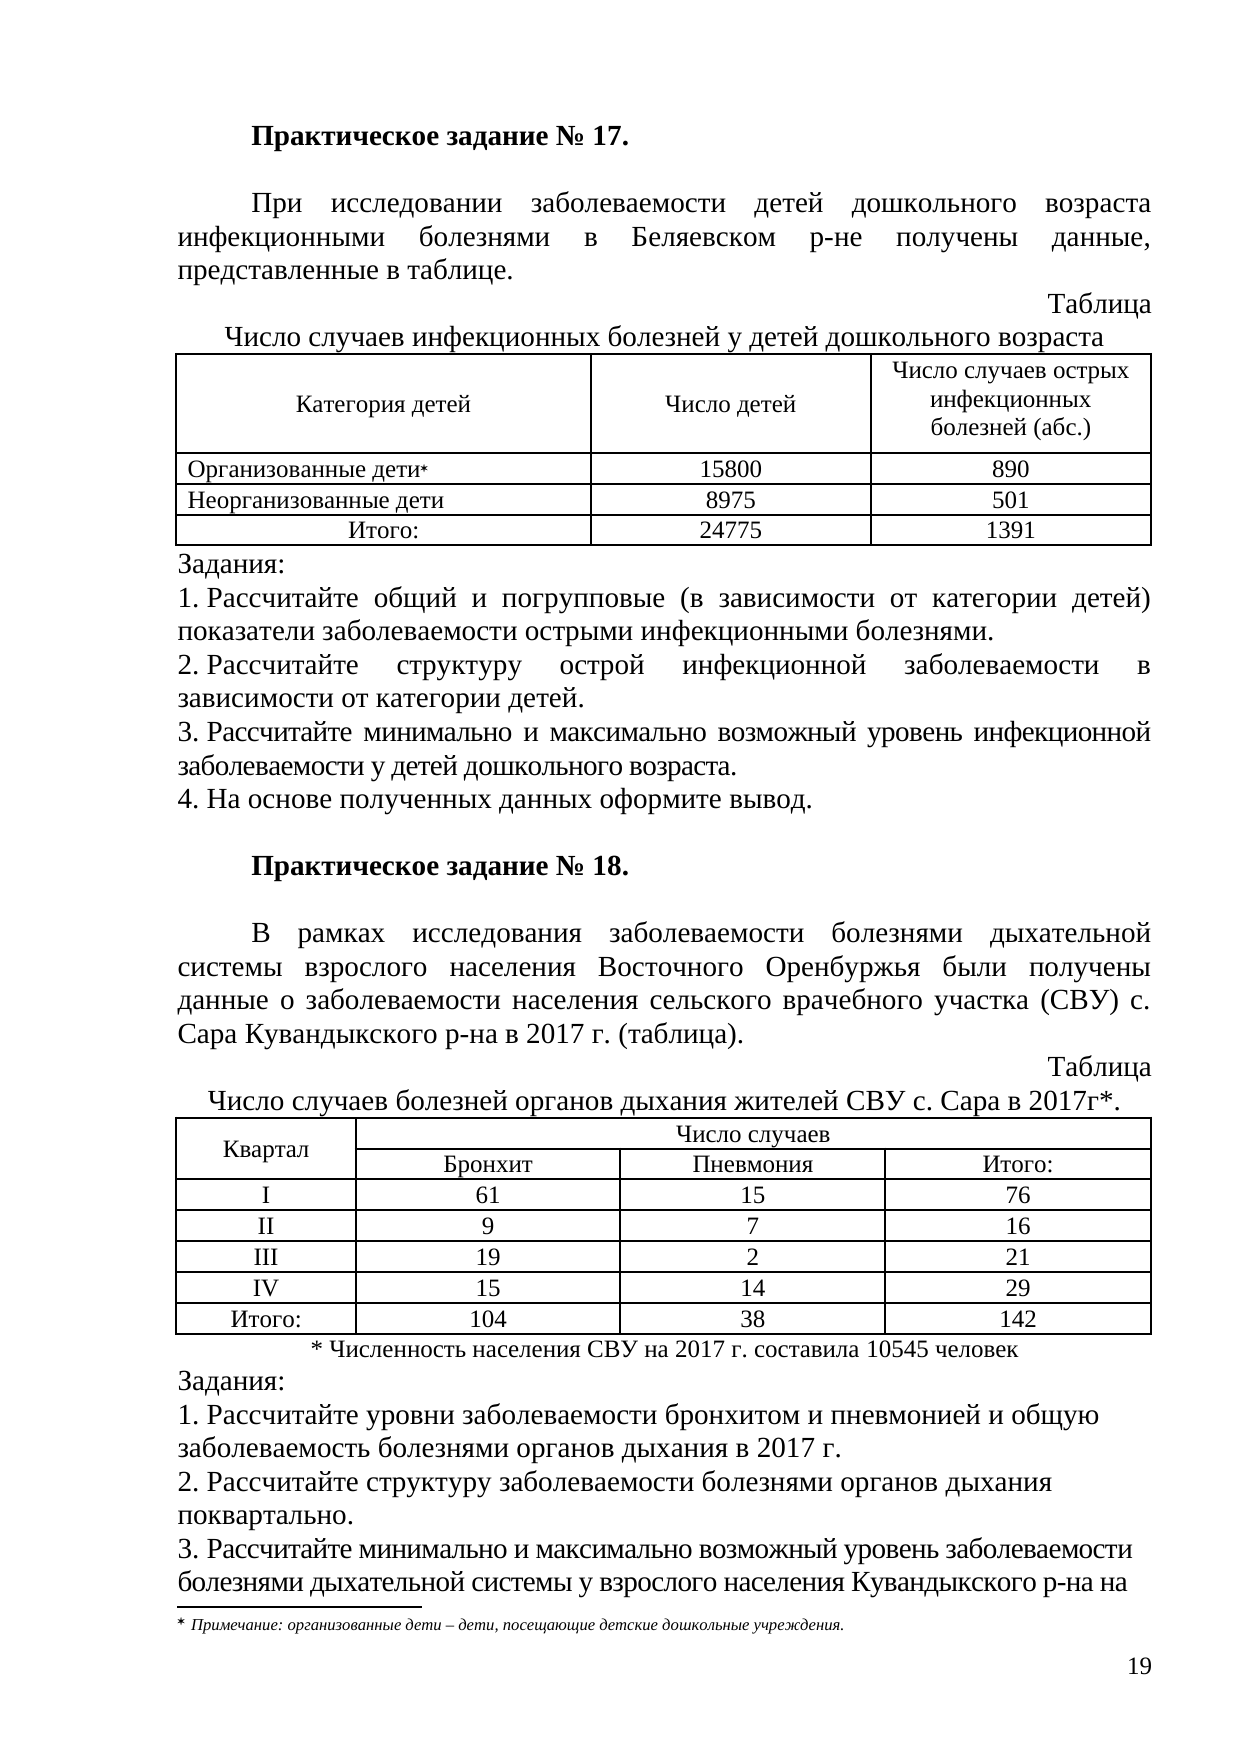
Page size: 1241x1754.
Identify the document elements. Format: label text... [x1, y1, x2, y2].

table_header Квартал [177, 1119, 355, 1178]
table_cell IV [177, 1273, 355, 1302]
table_cell III [177, 1242, 355, 1271]
table_cell 61 [357, 1180, 619, 1209]
table_cell 21 [886, 1242, 1150, 1271]
text Таблица [177, 1049, 1152, 1083]
text Число случаев инфекционных болезней у детей дошкольного возраста [177, 319, 1152, 353]
table_cell 9 [357, 1211, 619, 1240]
table_cell Бронхит [357, 1150, 619, 1178]
table_cell Итого: [886, 1150, 1150, 1178]
text 2. Рассчитайте структуру острой инфекционной заболеваемости в зависимости от категории детей. [177, 647, 1152, 714]
text 3. Рассчитайте минимально и максимально возможный уровень инфекционной заболеваемости у детей дошкольного возраста. [177, 714, 1152, 781]
table_cell 24775 [592, 516, 870, 544]
text Практическое задание № 17. [177, 118, 1152, 152]
table_cell 29 [886, 1273, 1150, 1302]
text В рамках исследования заболеваемости болезнями дыхательной системы взрослого населения Восточного Оренбуржья были получены данные о заболеваемости населения сельского врачебного участка (СВУ) с. Сара Кувандыкского р-на в 2017 г. (таблица). [177, 915, 1152, 1049]
text 4. На основе полученных данных оформите вывод. [177, 781, 1152, 815]
table_cell 16 [886, 1211, 1150, 1240]
table_cell 14 [621, 1273, 884, 1302]
table_cell Пневмония [621, 1150, 884, 1178]
table_header Число случаев [357, 1119, 1150, 1147]
table_cell 104 [357, 1304, 619, 1332]
table_cell 19 [357, 1242, 619, 1271]
table_cell Неорганизованные дети [177, 485, 590, 513]
table_cell Организованные дети [177, 454, 590, 483]
text Практическое задание № 18. [177, 848, 1152, 882]
table_cell 8975 [592, 485, 870, 513]
table_cell 15 [621, 1180, 884, 1209]
text * Численность населения СВУ на 2017 г. составила 10545 человек [177, 1335, 1152, 1363]
table_cell Итого: [177, 516, 590, 544]
table_cell 2 [621, 1242, 884, 1271]
table_header Число детей [592, 355, 870, 452]
table_header Число случаев острых инфекционных болезней (абс.) [872, 355, 1150, 452]
text 1. Рассчитайте общий и погрупповые (в зависимости от категории детей) показатели заболеваемости острыми инфекционными болезнями. [177, 580, 1152, 647]
table_cell 38 [621, 1304, 884, 1332]
text Задания: [177, 1363, 1152, 1397]
text 1. Рассчитайте уровни заболеваемости бронхитом и пневмонией и общую заболеваемость болезнями органов дыхания в 2017 г. [177, 1397, 1152, 1464]
table_cell Итого: [177, 1304, 355, 1332]
table_cell 501 [872, 485, 1150, 513]
table_cell 15 [357, 1273, 619, 1302]
text Задания: [177, 546, 1152, 580]
table_cell 890 [872, 454, 1150, 483]
text 2. Рассчитайте структуру заболеваемости болезнями органов дыхания поквартально. [177, 1464, 1152, 1531]
table_cell II [177, 1211, 355, 1240]
table_cell 76 [886, 1180, 1150, 1209]
text Таблица [177, 286, 1152, 319]
table_cell 1391 [872, 516, 1150, 544]
table_cell 7 [621, 1211, 884, 1240]
table_cell 142 [886, 1304, 1150, 1332]
table_header Категория детей [177, 355, 590, 452]
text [177, 1531, 1152, 1598]
text Число случаев болезней органов дыхания жителей СВУ с. Сара в 2017г*. [177, 1083, 1152, 1117]
table_cell 15800 [592, 454, 870, 483]
text При исследовании заболеваемости детей дошкольного возраста инфекционными болезнями в Беляевском р-не получены данные, представленные в таблице. [177, 185, 1152, 286]
table_cell І [177, 1180, 355, 1209]
